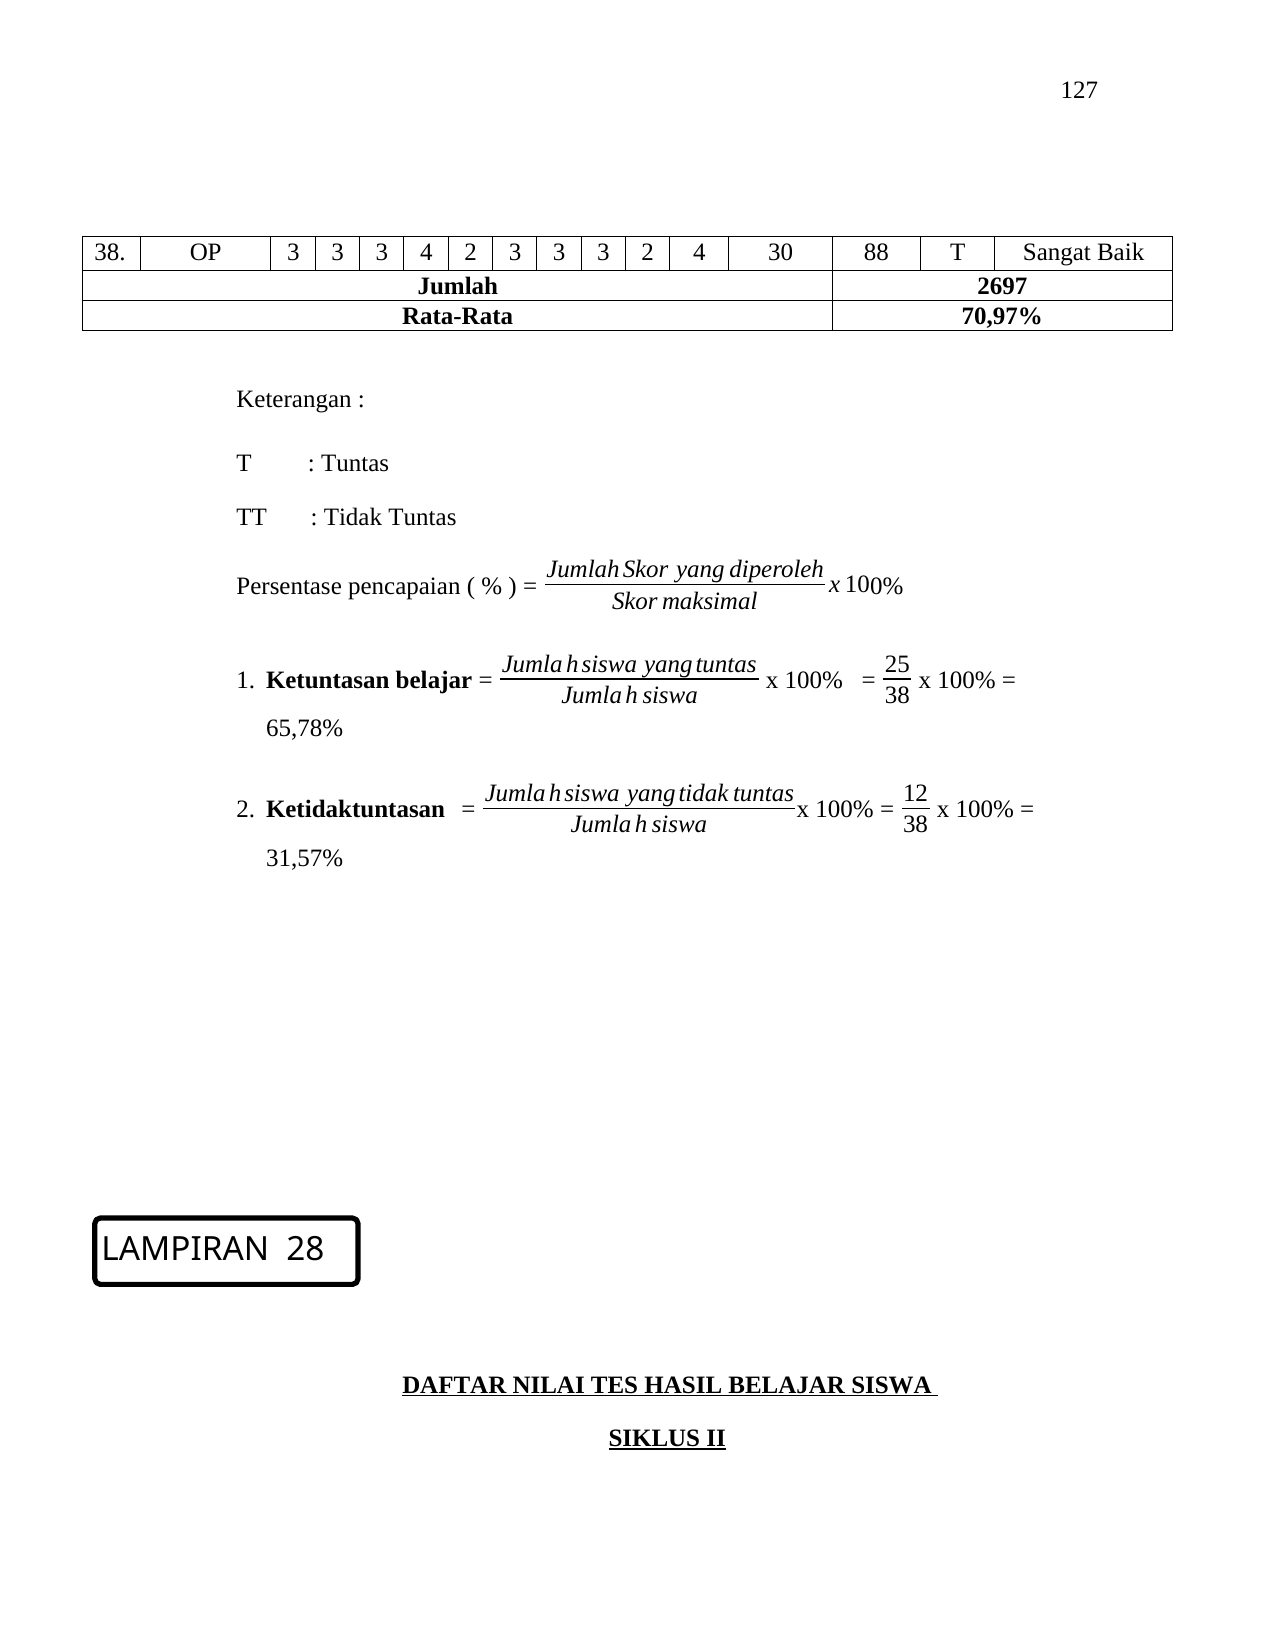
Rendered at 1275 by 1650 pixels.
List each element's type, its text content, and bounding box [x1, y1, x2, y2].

text SIKLUS II [236, 1423, 1098, 1452]
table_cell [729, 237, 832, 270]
text DAFTAR NILAI TES HASIL BELAJAR SISWA [236, 1370, 1098, 1398]
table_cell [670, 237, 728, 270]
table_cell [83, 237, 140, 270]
list Ketuntasan belajar = x 100% = x 100% = 65,78% [236, 650, 1098, 742]
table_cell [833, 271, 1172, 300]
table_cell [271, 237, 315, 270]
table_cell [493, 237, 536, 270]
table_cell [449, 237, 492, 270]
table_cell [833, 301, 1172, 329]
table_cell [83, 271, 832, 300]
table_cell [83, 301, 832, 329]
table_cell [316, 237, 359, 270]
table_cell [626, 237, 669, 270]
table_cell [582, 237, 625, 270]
text Persentase pencapaian ( % ) = 0% [236, 556, 1098, 615]
text TT : Tidak Tuntas [236, 502, 1098, 531]
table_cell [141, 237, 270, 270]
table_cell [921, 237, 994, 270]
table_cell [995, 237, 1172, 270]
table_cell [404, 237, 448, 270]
list Ketidaktuntasan = x 100% = x 100% = 31,57% [236, 779, 1098, 871]
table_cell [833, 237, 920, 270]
text T : Tuntas [236, 448, 1098, 477]
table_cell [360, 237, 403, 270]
text Keterangan : [236, 384, 1098, 413]
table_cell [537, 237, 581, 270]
